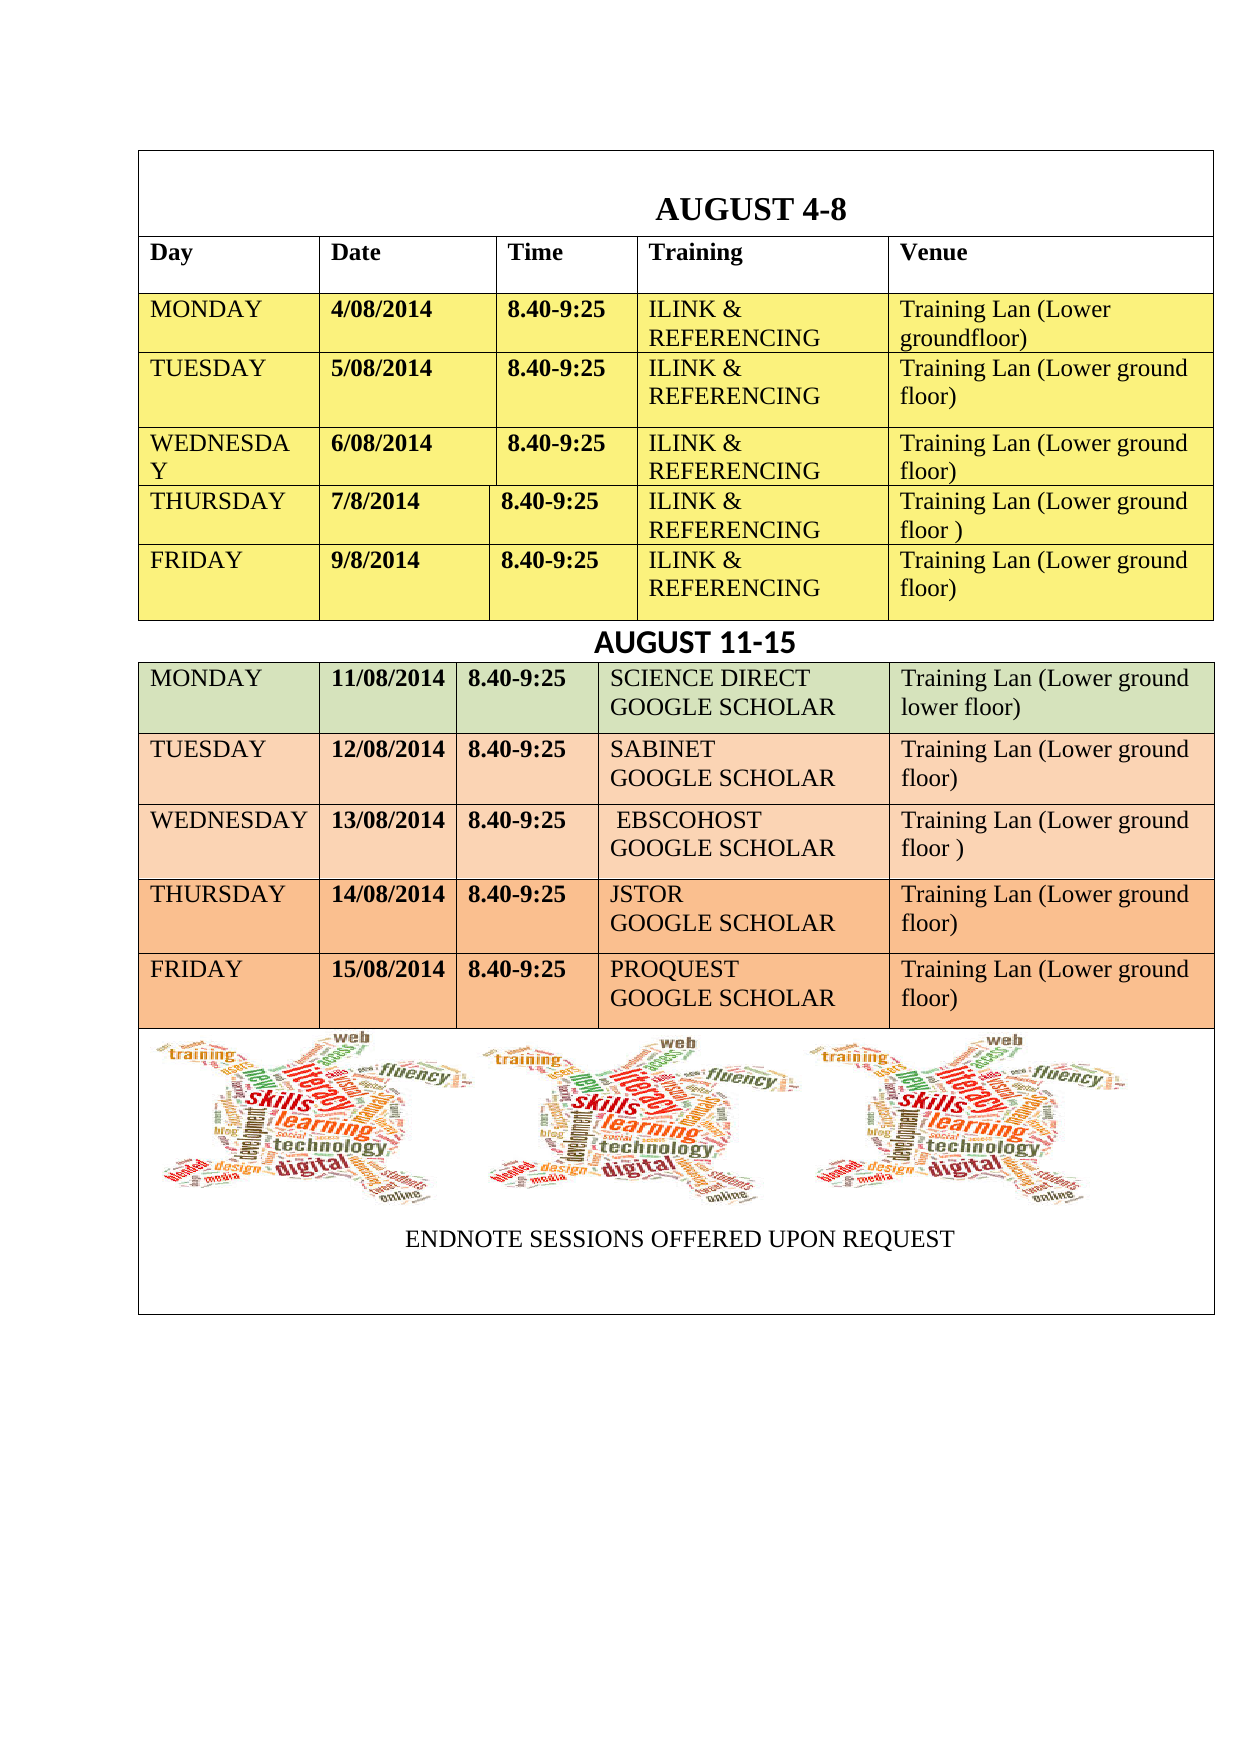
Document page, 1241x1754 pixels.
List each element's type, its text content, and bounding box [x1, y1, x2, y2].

table_cell PROQUEST GOOGLE SCHOLAR [599, 954, 889, 1028]
table_cell 8.40-9:25 [497, 294, 637, 352]
picture [150, 1029, 1130, 1206]
table_cell Training Lan (Lower ground floor ) [889, 486, 1213, 544]
table_cell 8.40-9:25 [457, 880, 598, 953]
table_cell Training Lan (Lower ground floor) [890, 954, 1214, 1028]
table_cell 14/08/2014 [320, 880, 456, 953]
table_cell Day [139, 237, 319, 293]
table_cell ILINK & REFERENCING [638, 428, 888, 485]
table_cell 15/08/2014 [320, 954, 456, 1028]
table_cell 8.40-9:25 [490, 545, 637, 620]
table_cell ILINK & REFERENCING [638, 486, 888, 544]
table_cell 8.40-9:25 [457, 805, 598, 878]
table_header MONDAY [139, 663, 319, 733]
table_header SCIENCE DIRECT GOOGLE SCHOLAR [599, 663, 889, 733]
table_cell Venue [889, 237, 1213, 293]
table_cell Time [497, 237, 637, 293]
table_cell MONDAY [139, 294, 319, 352]
table_cell Training Lan (Lower ground floor) [889, 428, 1213, 485]
table_cell AUGUST 4-8 [139, 151, 1213, 236]
table_cell THURSDAY [139, 880, 319, 953]
table_cell THURSDAY [139, 486, 319, 544]
table_cell 13/08/2014 [320, 805, 456, 878]
table_header 8.40-9:25 [457, 663, 598, 733]
table_cell WEDNESDAY [139, 428, 319, 485]
table_cell Training Lan (Lower ground floor ) [890, 805, 1214, 878]
table_cell TUESDAY [139, 734, 319, 804]
table_header Training Lan (Lower ground lower floor) [890, 663, 1214, 733]
table_cell 9/8/2014 [320, 545, 489, 620]
table_cell 5/08/2014 [320, 353, 496, 427]
table_cell 8.40-9:25 [497, 428, 637, 485]
table_cell Date [320, 237, 496, 293]
table_cell Training Lan (Lower ground floor) [890, 734, 1214, 804]
table_cell 8.40-9:25 [457, 734, 598, 804]
table_cell Training Lan (Lower ground floor) [890, 880, 1214, 953]
table_cell Training Lan (Lower groundfloor) [889, 294, 1213, 352]
table_cell ILINK & REFERENCING [638, 294, 888, 352]
table_cell WEDNESDAY [139, 805, 319, 878]
table_cell 8.40-9:25 [497, 353, 637, 427]
text AUGUST 11-15 [225, 621, 1090, 662]
table_cell Training Lan (Lower ground floor) [889, 545, 1213, 620]
table_cell JSTOR GOOGLE SCHOLAR [599, 880, 889, 953]
table_cell SABINET GOOGLE SCHOLAR [599, 734, 889, 804]
table_cell TUESDAY [139, 353, 319, 427]
table_cell ENDNOTE SESSIONS OFFERED UPON REQUEST [139, 1029, 1214, 1314]
table_cell 8.40-9:25 [457, 954, 598, 1028]
table_cell FRIDAY [139, 545, 319, 620]
table_cell Training [638, 237, 888, 293]
table_cell EBSCOHOST GOOGLE SCHOLAR [599, 805, 889, 878]
table_cell 6/08/2014 [320, 428, 496, 485]
table_header 11/08/2014 [320, 663, 456, 733]
table_cell FRIDAY [139, 954, 319, 1028]
table_cell Training Lan (Lower ground floor) [889, 353, 1213, 427]
table_cell ILINK & REFERENCING [638, 353, 888, 427]
table_cell 8.40-9:25 [490, 486, 637, 544]
table_cell 12/08/2014 [320, 734, 456, 804]
table_cell 4/08/2014 [320, 294, 496, 352]
table_cell 7/8/2014 [320, 486, 489, 544]
table_cell ILINK & REFERENCING [638, 545, 888, 620]
